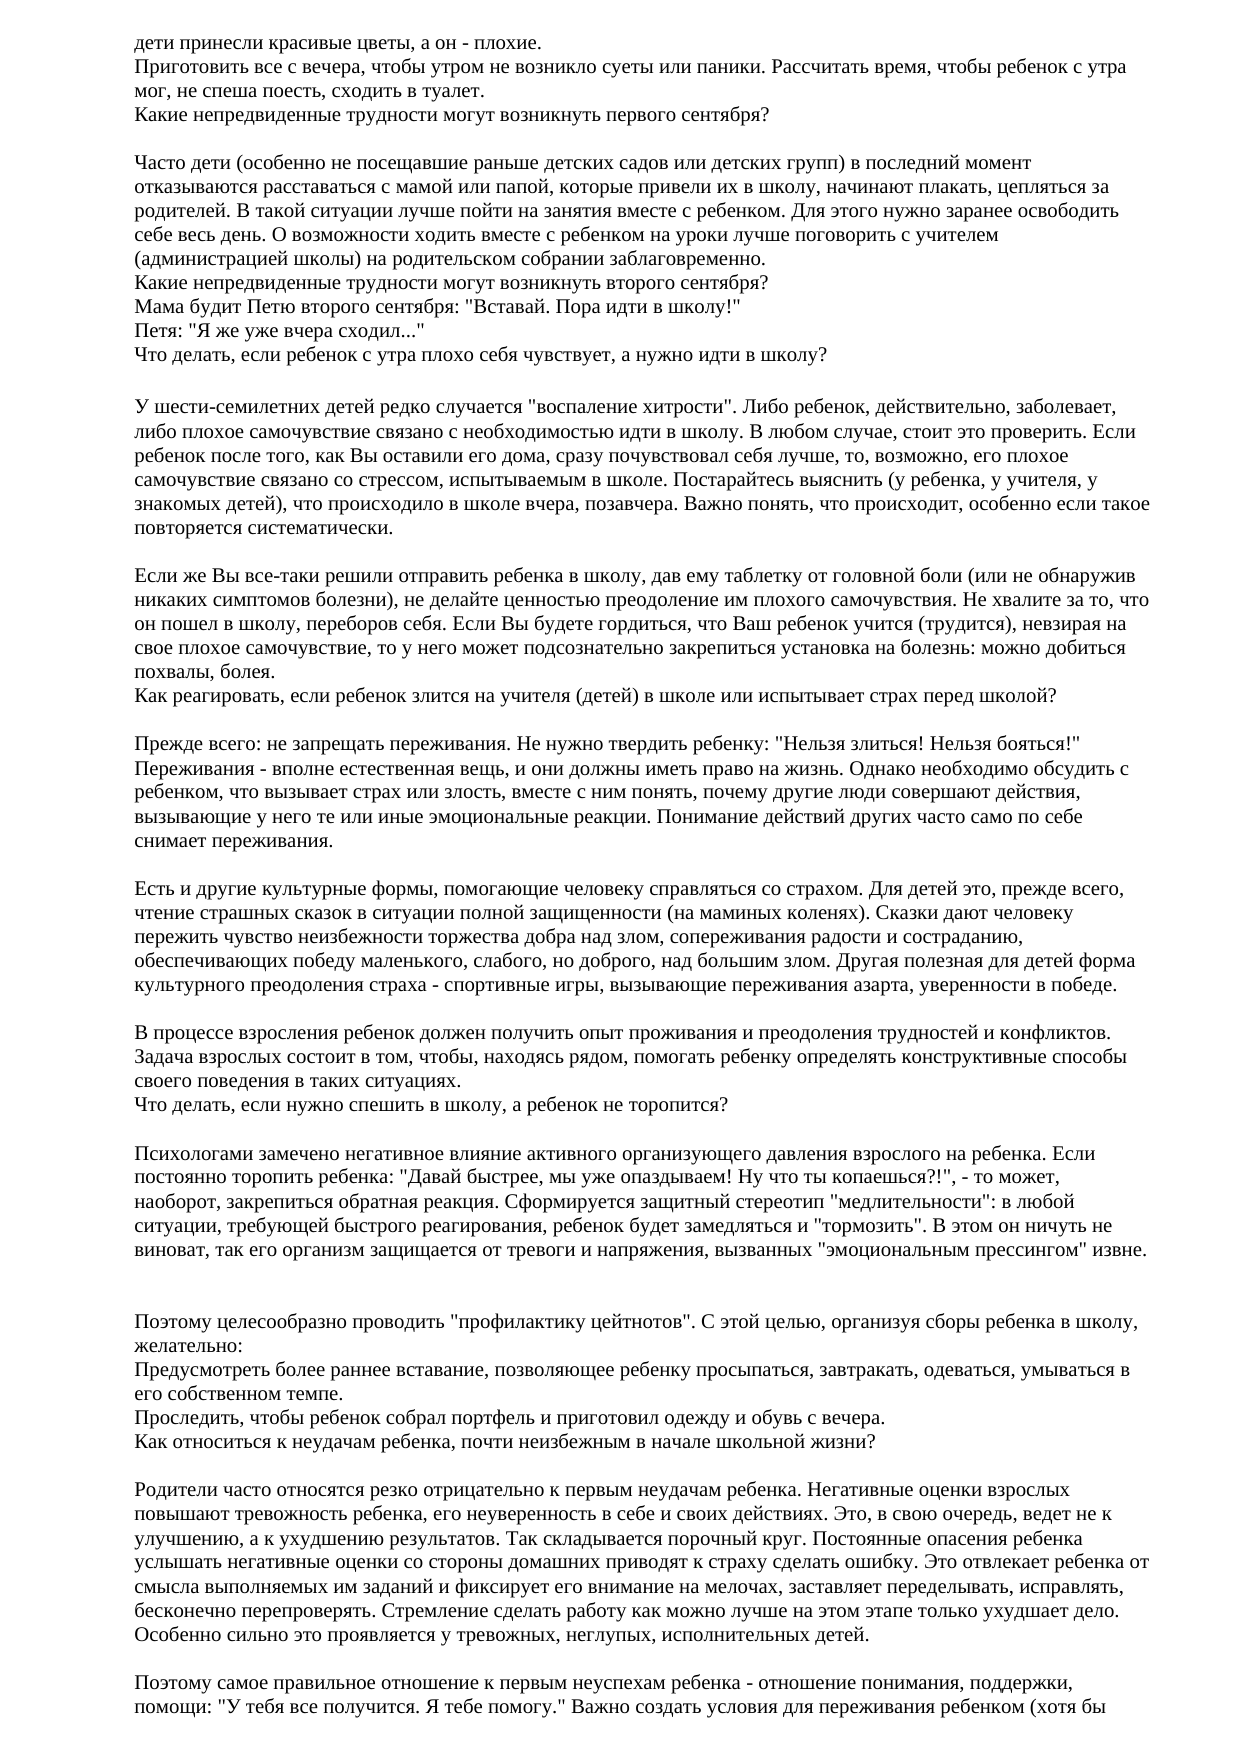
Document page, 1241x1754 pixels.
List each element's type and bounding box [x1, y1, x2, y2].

list [134, 394, 1152, 1718]
list [134, 29, 1152, 394]
